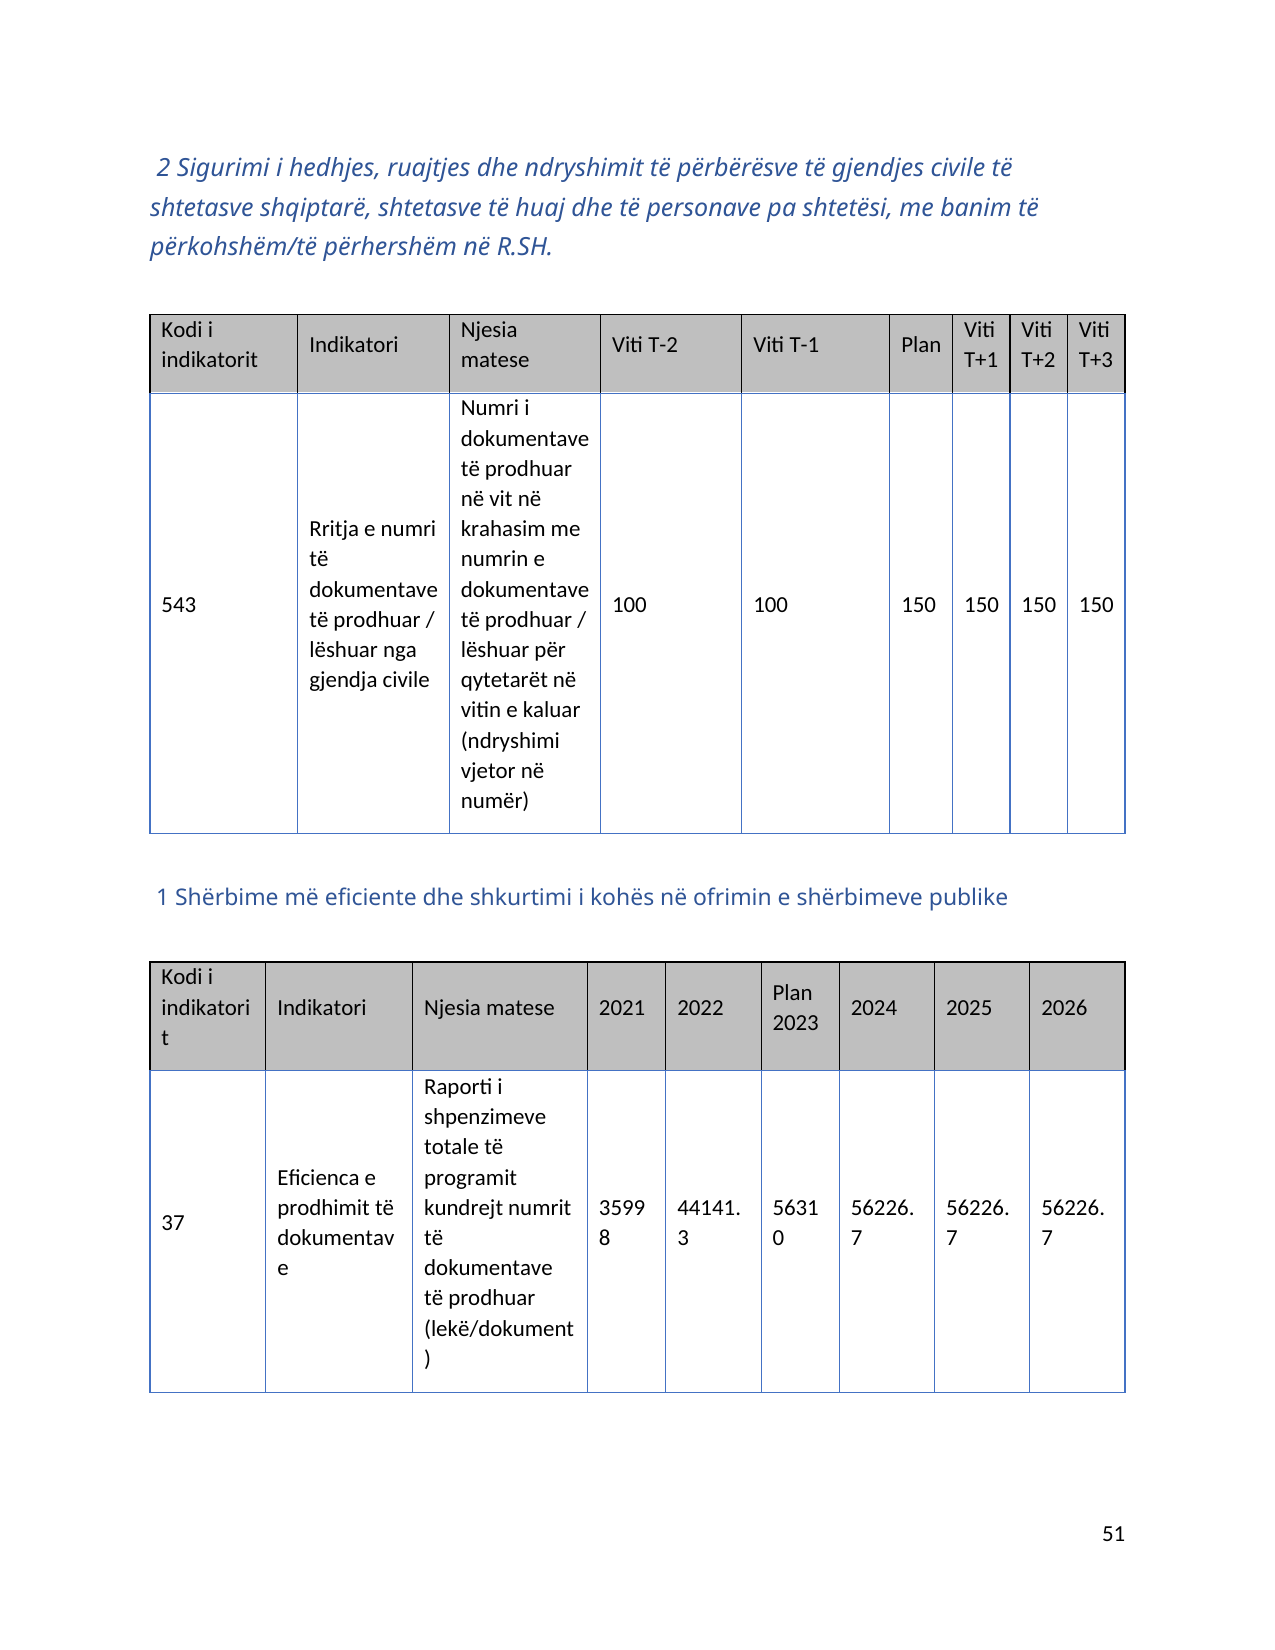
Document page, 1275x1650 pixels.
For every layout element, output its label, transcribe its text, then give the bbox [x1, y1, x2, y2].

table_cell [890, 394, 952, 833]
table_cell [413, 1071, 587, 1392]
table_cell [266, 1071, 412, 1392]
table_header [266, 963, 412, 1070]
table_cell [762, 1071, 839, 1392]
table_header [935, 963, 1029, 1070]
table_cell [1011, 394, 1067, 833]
subtitle 1 Shërbime më eficiente dhe shkurtimi i kohës në ofrimin e shërbimeve publike [150, 881, 1125, 912]
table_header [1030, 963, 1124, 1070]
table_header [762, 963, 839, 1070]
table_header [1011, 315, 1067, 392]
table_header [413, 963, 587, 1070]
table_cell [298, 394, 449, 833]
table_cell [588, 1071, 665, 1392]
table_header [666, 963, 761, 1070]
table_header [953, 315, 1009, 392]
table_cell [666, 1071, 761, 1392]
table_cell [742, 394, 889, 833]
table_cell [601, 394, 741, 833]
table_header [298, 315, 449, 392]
subtitle 2 Sigurimi i hedhjes, ruajtjes dhe ndryshimit të përbërësve të gjendjes civile të shtetasve shqiptarë, shtetasve të huaj dhe të personave pa shtetësi, me banim të përkohshëm/të përhershëm në R.SH. [150, 150, 1125, 262]
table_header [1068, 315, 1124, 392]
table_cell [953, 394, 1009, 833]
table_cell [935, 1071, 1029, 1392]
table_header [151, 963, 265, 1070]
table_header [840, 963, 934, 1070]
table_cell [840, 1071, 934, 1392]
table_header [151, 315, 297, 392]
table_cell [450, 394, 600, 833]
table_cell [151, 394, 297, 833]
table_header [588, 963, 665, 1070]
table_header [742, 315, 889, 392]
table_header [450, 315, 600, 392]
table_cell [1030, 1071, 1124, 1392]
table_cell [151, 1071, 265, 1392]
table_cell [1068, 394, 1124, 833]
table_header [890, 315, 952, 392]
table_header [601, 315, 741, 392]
